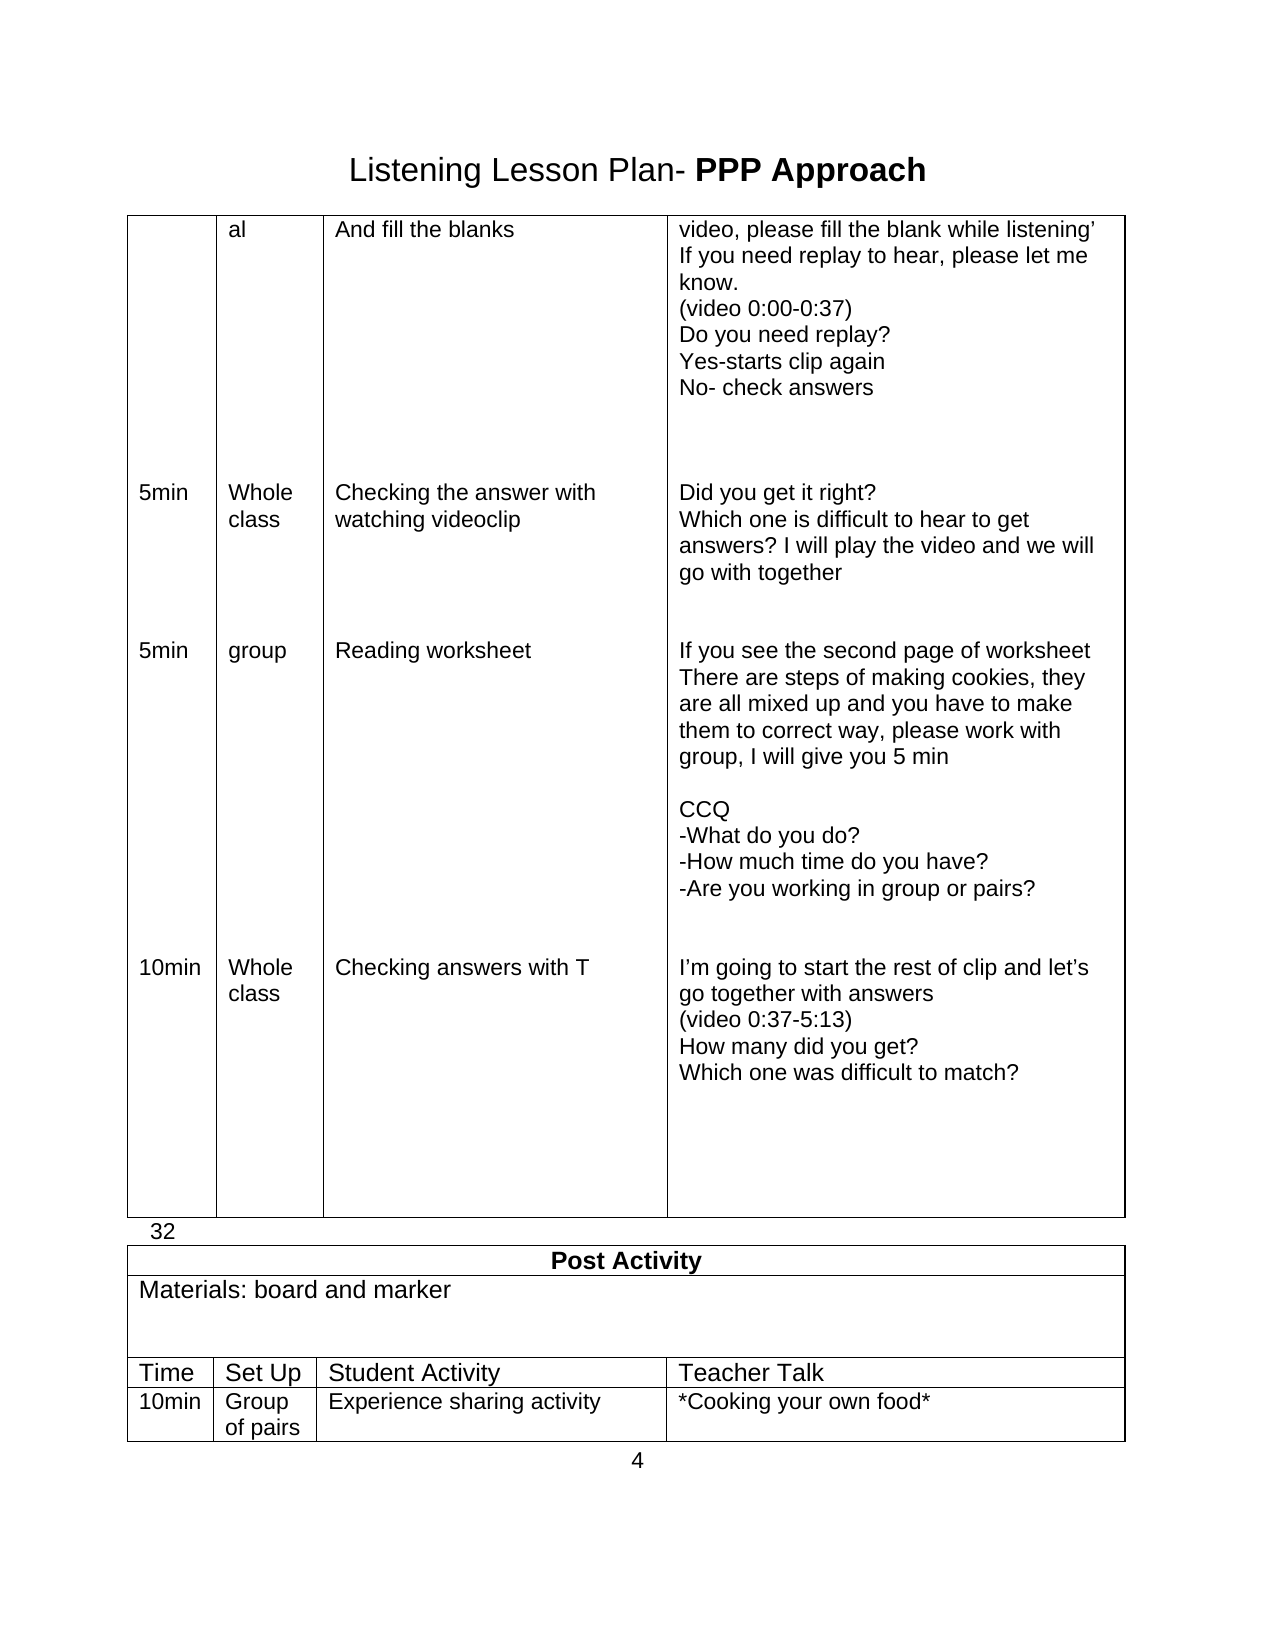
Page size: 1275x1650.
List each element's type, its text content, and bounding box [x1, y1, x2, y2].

table_cell Student Activity [317, 1358, 666, 1387]
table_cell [324, 216, 667, 1217]
table_header Post Activity [128, 1246, 1124, 1274]
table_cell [128, 216, 216, 1217]
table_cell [217, 216, 323, 1217]
table_cell Teacher Talk [667, 1358, 1124, 1387]
table_cell Materials: board and marker [128, 1276, 1124, 1357]
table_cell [214, 1388, 316, 1441]
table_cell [317, 1388, 666, 1441]
table_cell Time [128, 1358, 213, 1387]
table_cell Set Up [214, 1358, 316, 1387]
text 32 [150, 1218, 1125, 1245]
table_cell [667, 1388, 1124, 1441]
table_cell 10min 3min [128, 1388, 213, 1441]
